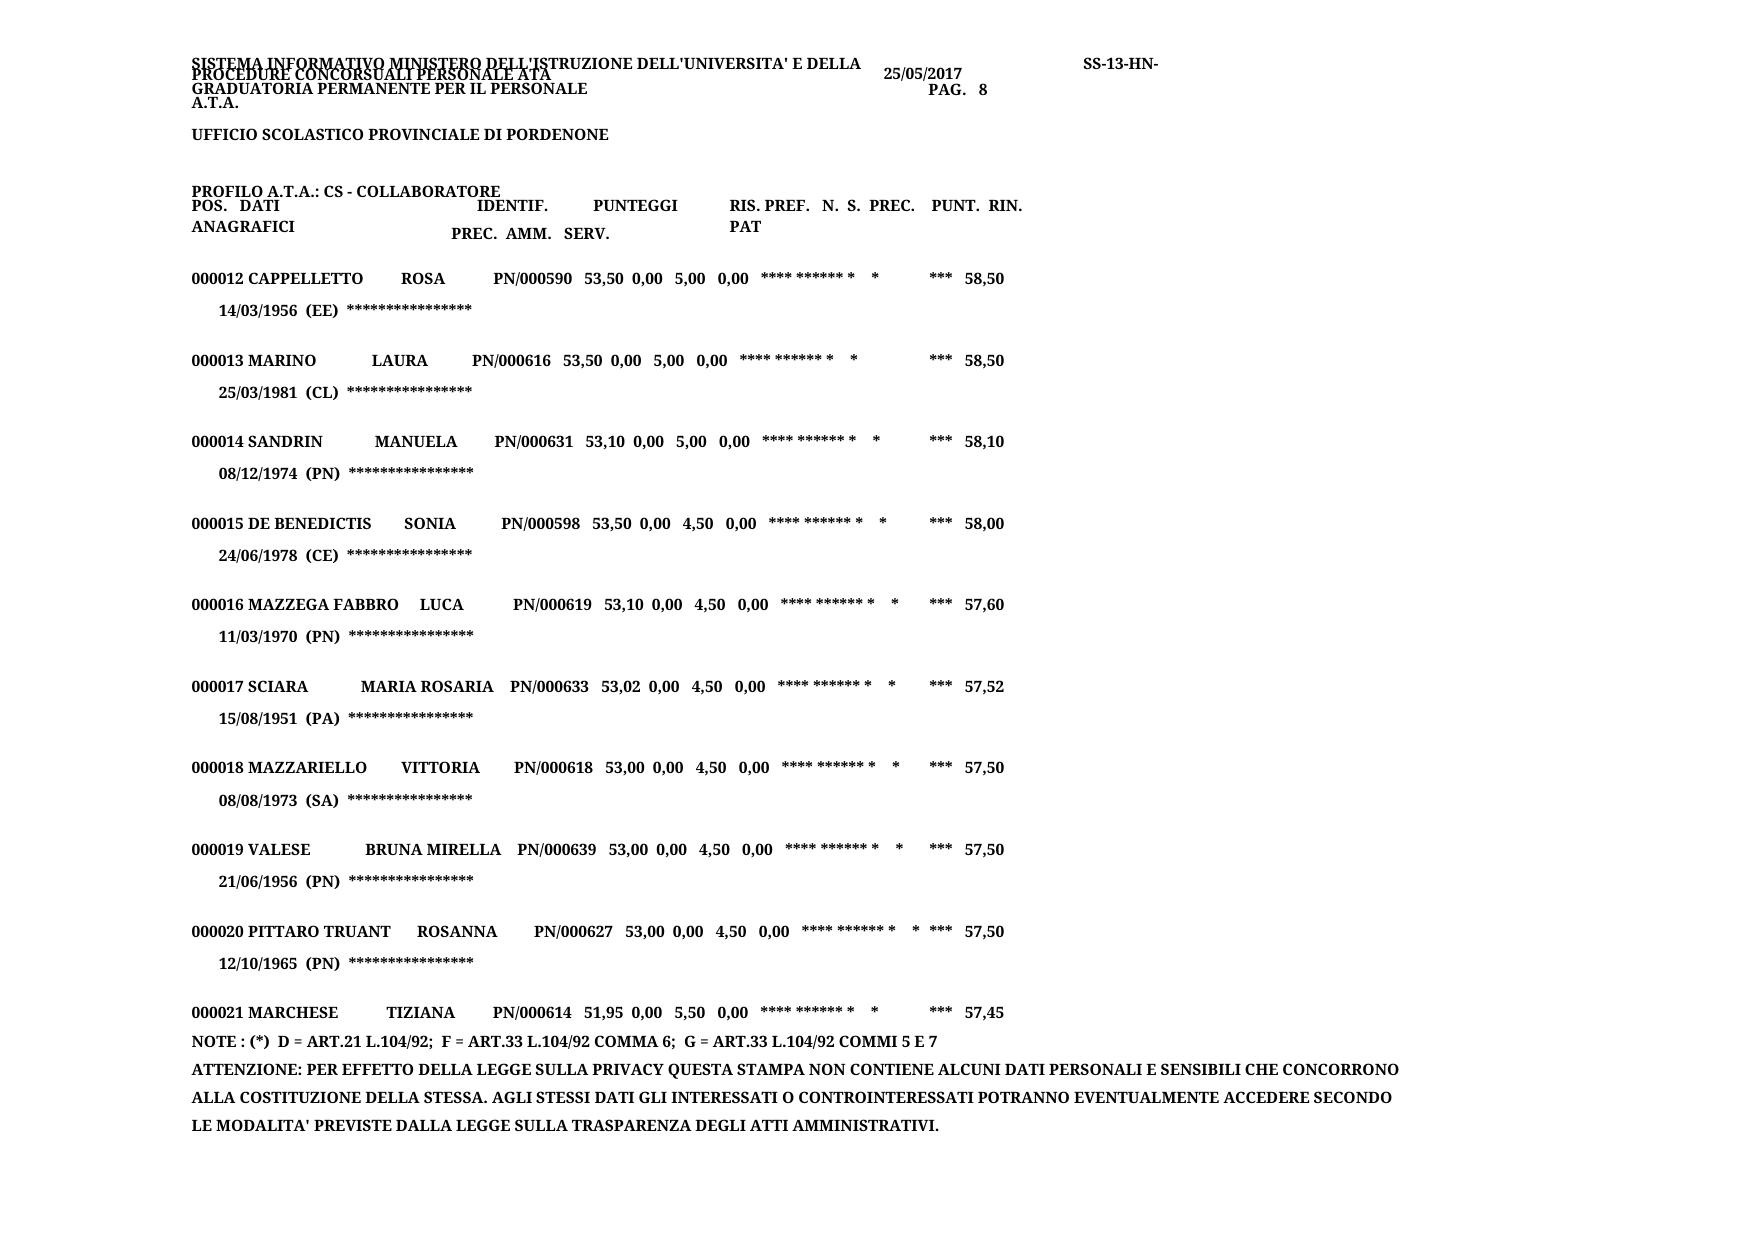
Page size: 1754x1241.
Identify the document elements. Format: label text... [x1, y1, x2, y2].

text 000019 VALESE BRUNA MIRELLA PN/000639 53,00 0,00 4,50 0,00 **** ****** * * *** 57,50 [191, 839, 1206, 860]
text 24/06/1978 (CE) **************** [219, 544, 1206, 566]
text 000017 SCIARA MARIA ROSARIA PN/000633 53,02 0,00 4,50 0,00 **** ****** * * *** 57,52 [191, 676, 1206, 697]
text 11/03/1970 (PN) **************** [219, 626, 1206, 647]
text 000020 PITTARO TRUANT ROSANNA PN/000627 53,00 0,00 4,50 0,00 **** ****** * * *** 57,50 [191, 920, 1206, 942]
text 21/06/1956 (PN) **************** [219, 871, 1206, 892]
text 000021 MARCHESE TIZIANA PN/000614 51,95 0,00 5,50 0,00 **** ****** * * *** 57,45 [191, 1002, 1206, 1023]
text 000016 MAZZEGA FABBRO LUCA PN/000619 53,10 0,00 4,50 0,00 **** ****** * * *** 57,60 [191, 594, 1206, 615]
text 000014 SANDRIN MANUELA PN/000631 53,10 0,00 5,00 0,00 **** ****** * * *** 58,10 [191, 431, 1206, 452]
text 000015 DE BENEDICTIS SONIA PN/000598 53,50 0,00 4,50 0,00 **** ****** * * *** 58,00 [191, 513, 1206, 534]
text 25/03/1981 (CL) **************** [219, 381, 1206, 403]
text 15/08/1951 (PA) **************** [219, 708, 1206, 729]
text 08/08/1973 (SA) **************** [219, 789, 1206, 811]
text 000018 MAZZARIELLO VITTORIA PN/000618 53,00 0,00 4,50 0,00 **** ****** * * *** 57,50 [191, 757, 1206, 778]
text 000012 CAPPELLETTO ROSA PN/000590 53,50 0,00 5,00 0,00 **** ****** * * *** 58,50 [191, 268, 1206, 289]
text 14/03/1956 (EE) **************** [219, 300, 1206, 321]
text 000013 MARINO LAURA PN/000616 53,50 0,00 5,00 0,00 **** ****** * * *** 58,50 [191, 349, 1206, 371]
text 08/12/1974 (PN) **************** [219, 463, 1206, 484]
text 12/10/1965 (PN) **************** [219, 952, 1206, 974]
